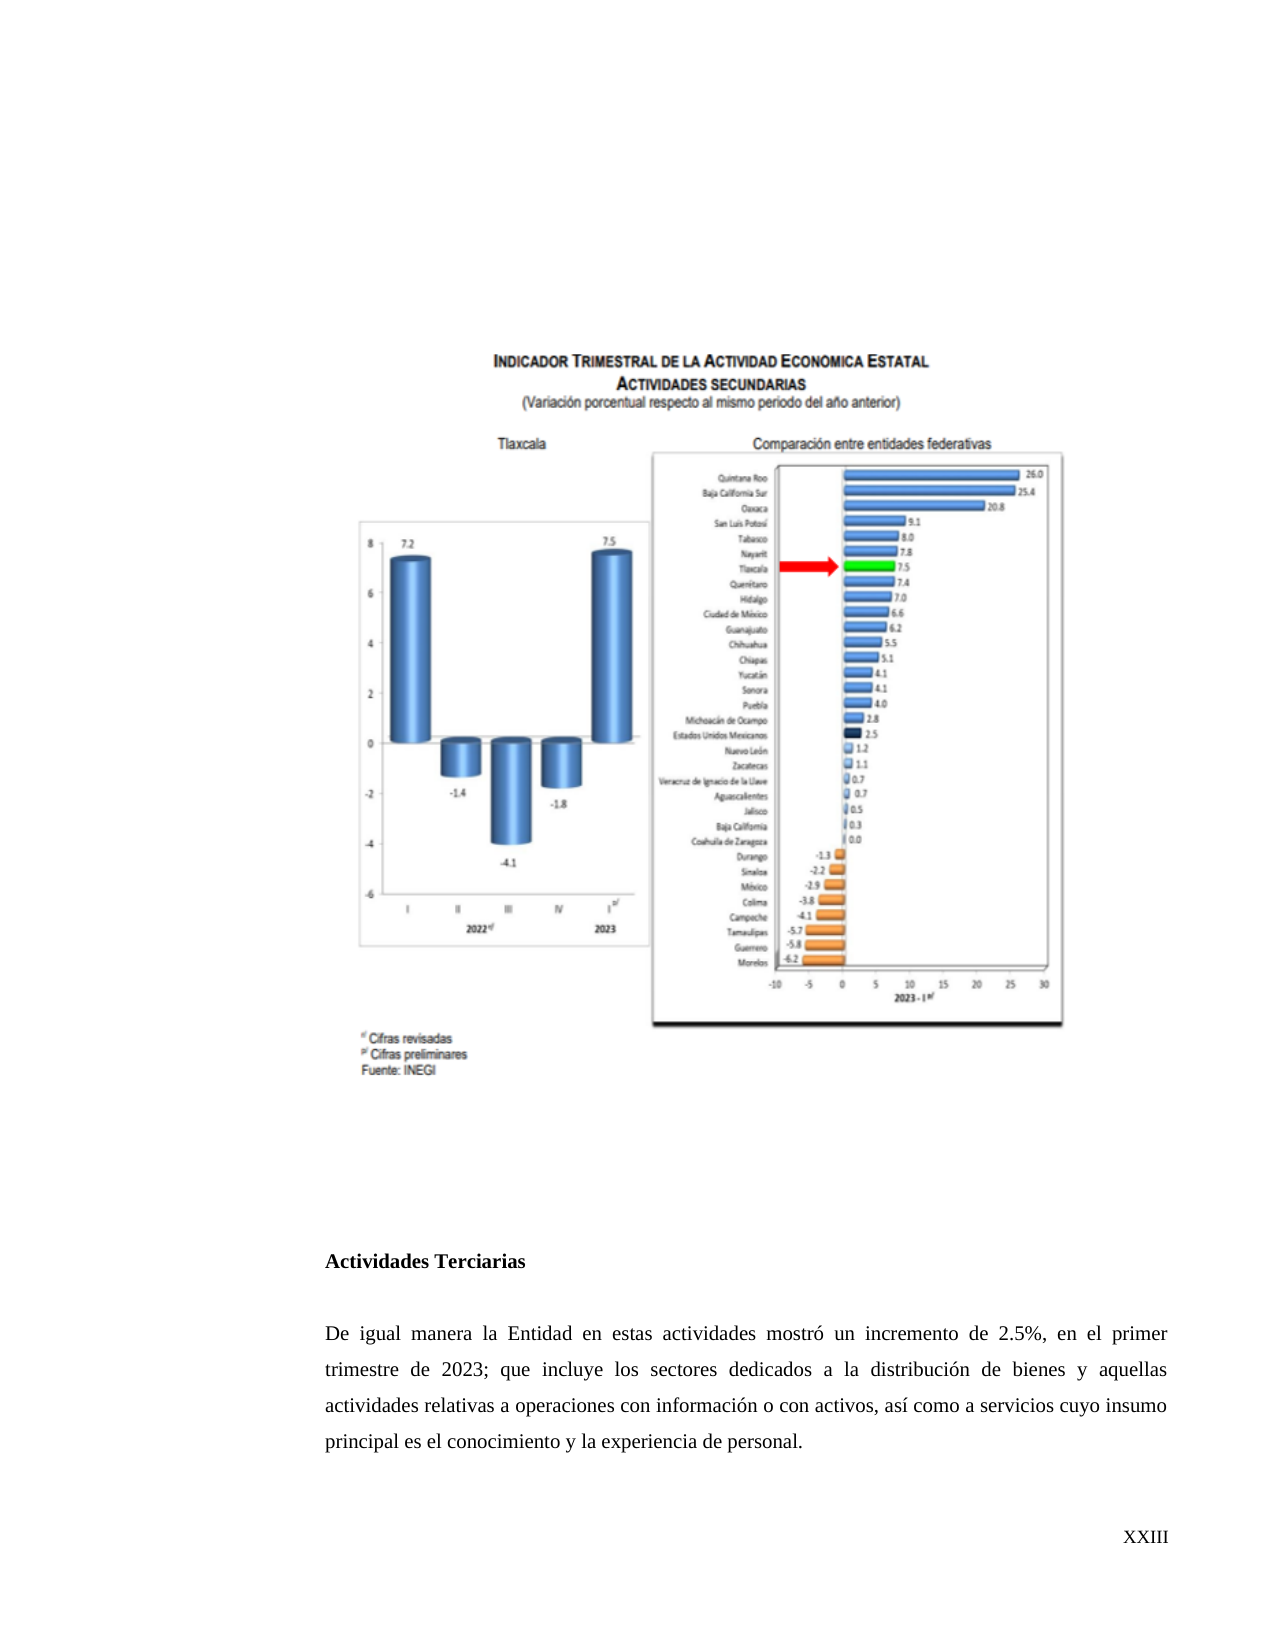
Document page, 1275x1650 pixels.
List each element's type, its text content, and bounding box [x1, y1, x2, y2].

text Actividades Terciarias [325, 1249, 1169, 1273]
text De igual manera la Entidad en estas actividades mostró un incremento de 2.5%, en el primer trimestre de 2023; que incluye los sectores dedicados a la distribución de bienes y aquellas actividades relativas a operaciones con información o con activos, así como a servicios cuyo insumo principal es el conocimiento y la experiencia de personal. [325, 1321, 1169, 1453]
picture [325, 325, 1072, 1091]
